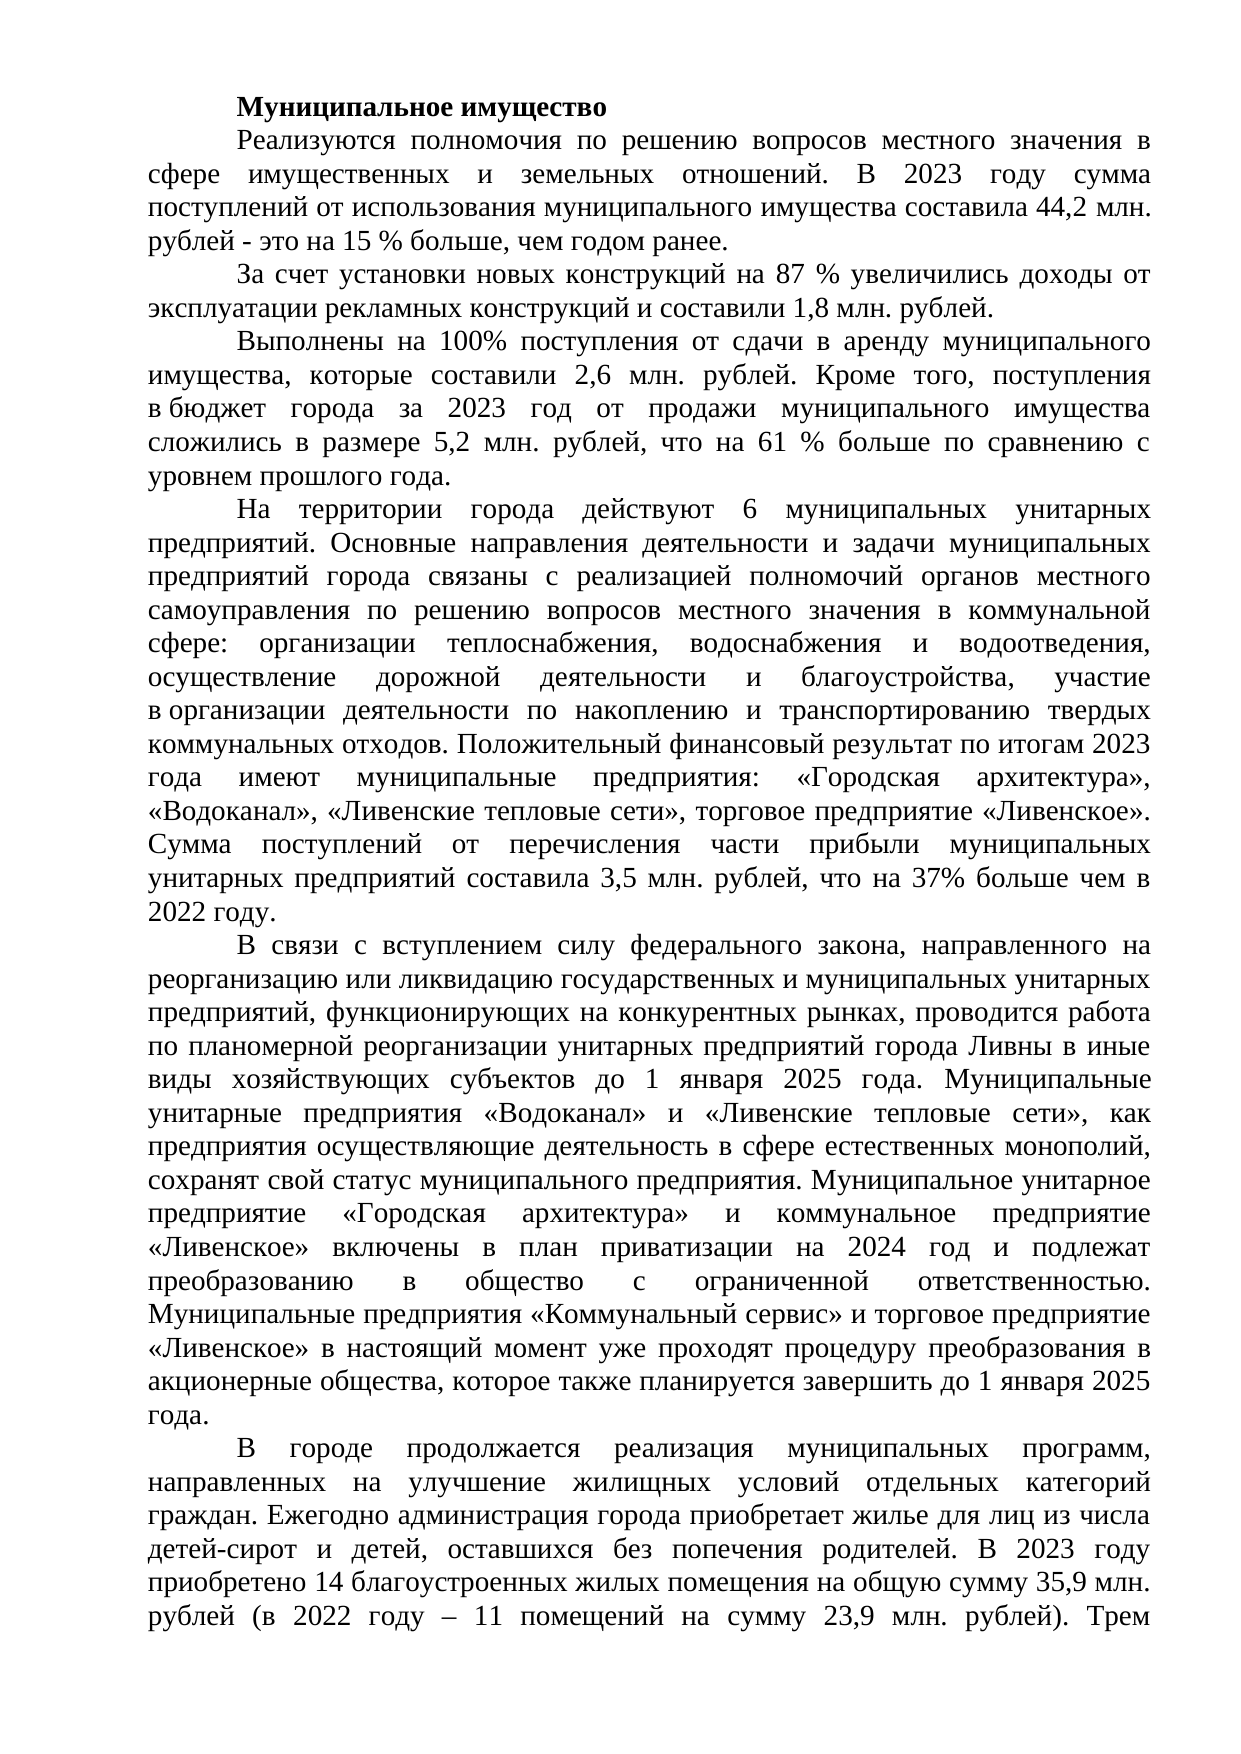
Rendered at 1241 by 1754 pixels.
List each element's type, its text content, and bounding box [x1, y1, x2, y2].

text Реализуются полномочия по решению вопросов местного значения в сфере имущественных и земельных отношений. В 2023 году сумма поступлений от использования муниципального имущества составила 44,2 млн. рублей - это на 15 % больше, чем годом ранее. [148, 122, 1152, 256]
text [148, 1430, 1152, 1632]
text Выполнены на 100% поступления от сдачи в аренду муниципального имущества, которые составили 2,6 млн. рублей. Кроме того, поступления в бюджет города за 2023 год от продажи муниципального имущества сложились в размере 5,2 млн. рублей, что на 61 % больше по сравнению с уровнем прошлого года. [148, 323, 1152, 491]
text На территории города действуют 6 муниципальных унитарных предприятий. Основные направления деятельности и задачи муниципальных предприятий города связаны с реализацией полномочий органов местного самоуправления по решению вопросов местного значения в коммунальной сфере: организации теплоснабжения, водоснабжения и водоотведения, осуществление дорожной деятельности и благоустройства, участие в организации деятельности по накоплению и транспортированию твердых коммунальных отходов. Положительный финансовый результат по итогам 2023 года имеют муниципальные предприятия: «Городская архитектура», «Водоканал», «Ливенские тепловые сети», торговое предприятие «Ливенское». Сумма поступлений от перечисления части прибыли муниципальных унитарных предприятий составила 3,5 млн. рублей, что на 37% больше чем в 2022 году. [148, 491, 1152, 927]
text В связи с вступлением силу федерального закона, направленного на реорганизацию или ликвидацию государственных и муниципальных унитарных предприятий, функционирующих на конкурентных рынках, проводится работа по планомерной реорганизации унитарных предприятий города Ливны в иные виды хозяйствующих субъектов до 1 января 2025 года. Муниципальные унитарные предприятия «Водоканал» и «Ливенские тепловые сети», как предприятия осуществляющие деятельность в сфере естественных монополий, сохранят свой статус муниципального предприятия. Муниципальное унитарное предприятие «Городская архитектура» и коммунальное предприятие «Ливенское» включены в план приватизации на 2024 год и подлежат преобразованию в общество с ограниченной ответственностью. Муниципальные предприятия «Коммунальный сервис» и торговое предприятие «Ливенское» в настоящий момент уже проходят процедуру преобразования в акционерные общества, которое также планируется завершить до 1 января 2025 года. [148, 927, 1152, 1430]
text Муниципальное имущество [148, 89, 1152, 122]
text За счет установки новых конструкций на 87 % увеличились доходы от эксплуатации рекламных конструкций и составили 1,8 млн. рублей. [148, 256, 1152, 323]
